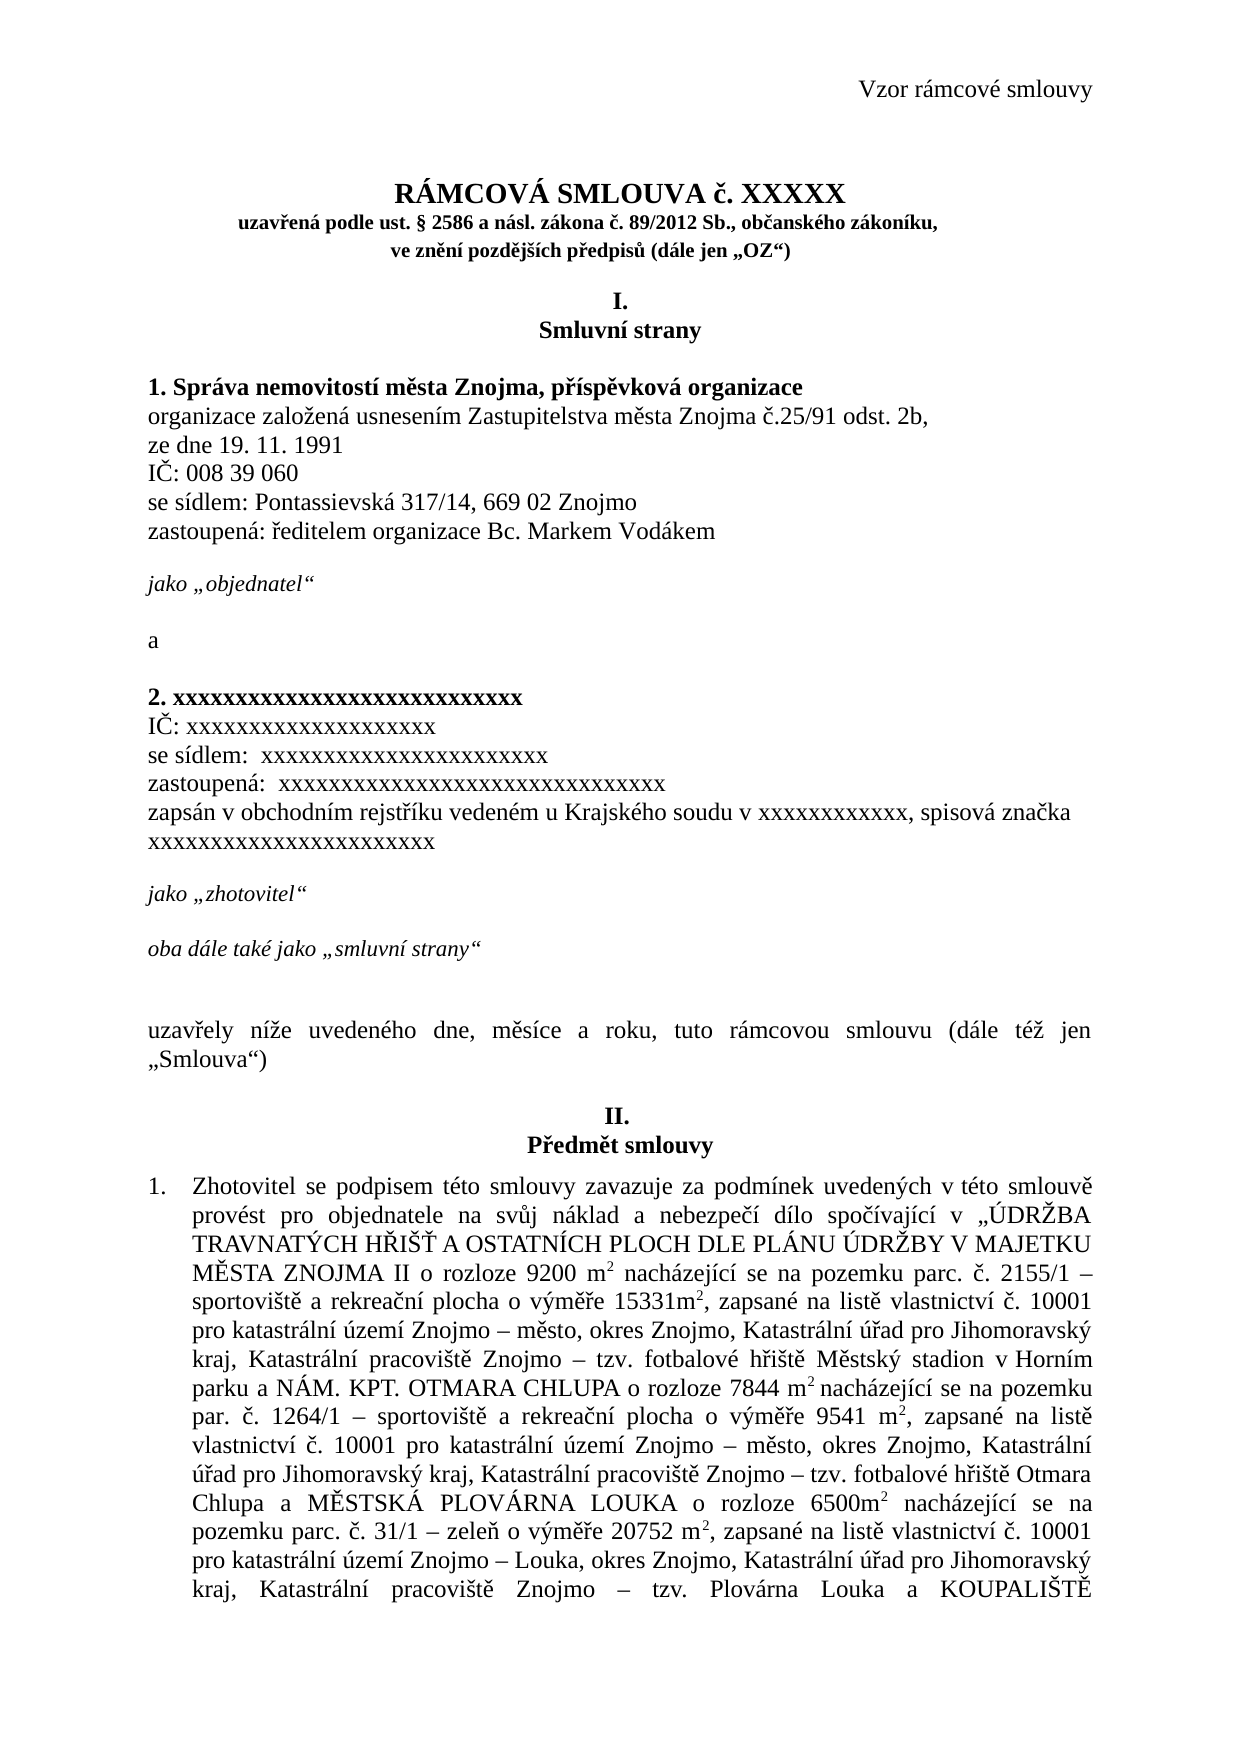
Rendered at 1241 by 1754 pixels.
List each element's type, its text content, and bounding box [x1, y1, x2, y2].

text zapsán v obchodním rejstříku vedeném u Krajského soudu v xxxxxxxxxxxx, spisová značka xxxxxxxxxxxxxxxxxxxxxxx [148, 797, 1093, 855]
text 2. xxxxxxxxxxxxxxxxxxxxxxxxxxxx [148, 682, 1093, 711]
text uzavřená podle ust. § 2586 a násl. zákona č. 89/2012 Sb., občanského zákoníku, ve znění pozdějších předpisů (dále jen „OZ“) [148, 210, 1033, 262]
text organizace založená usnesením Zastupitelstva města Znojma č.25/91 odst. 2b, ze dne 19. 11. 1991 [148, 401, 1093, 458]
text IČ: xxxxxxxxxxxxxxxxxxxx [148, 711, 1093, 740]
text I. [148, 286, 1093, 315]
text jako „objednatel“ [148, 570, 1033, 596]
text RÁMCOVÁ SMLOUVA č. XXXXX [148, 176, 1093, 210]
text IČ: 008 39 060 [148, 458, 1093, 487]
text se sídlem: xxxxxxxxxxxxxxxxxxxxxxx [148, 740, 1093, 768]
text Smluvní strany [148, 315, 1093, 343]
text a [148, 625, 1093, 653]
text jako „zhotovitel“ [148, 880, 1093, 906]
text zastoupená: xxxxxxxxxxxxxxxxxxxxxxxxxxxxxxx [148, 768, 1093, 797]
text II. Předmět smlouvy [148, 1073, 1093, 1159]
text uzavřely níže uvedeného dne, měsíce a roku, tuto rámcovou smlouvu (dále též jen „Smlouva“) [148, 1015, 1093, 1073]
text oba dále také jako „smluvní strany“ [148, 935, 1033, 962]
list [148, 1171, 1093, 1603]
text 1. Správa nemovitostí města Znojma, příspěvková organizace [148, 343, 1093, 401]
text se sídlem: Pontassievská 317/14, 669 02 Znojmo [148, 487, 1093, 516]
text zastoupená: ředitelem organizace Bc. Markem Vodákem [148, 516, 1093, 545]
